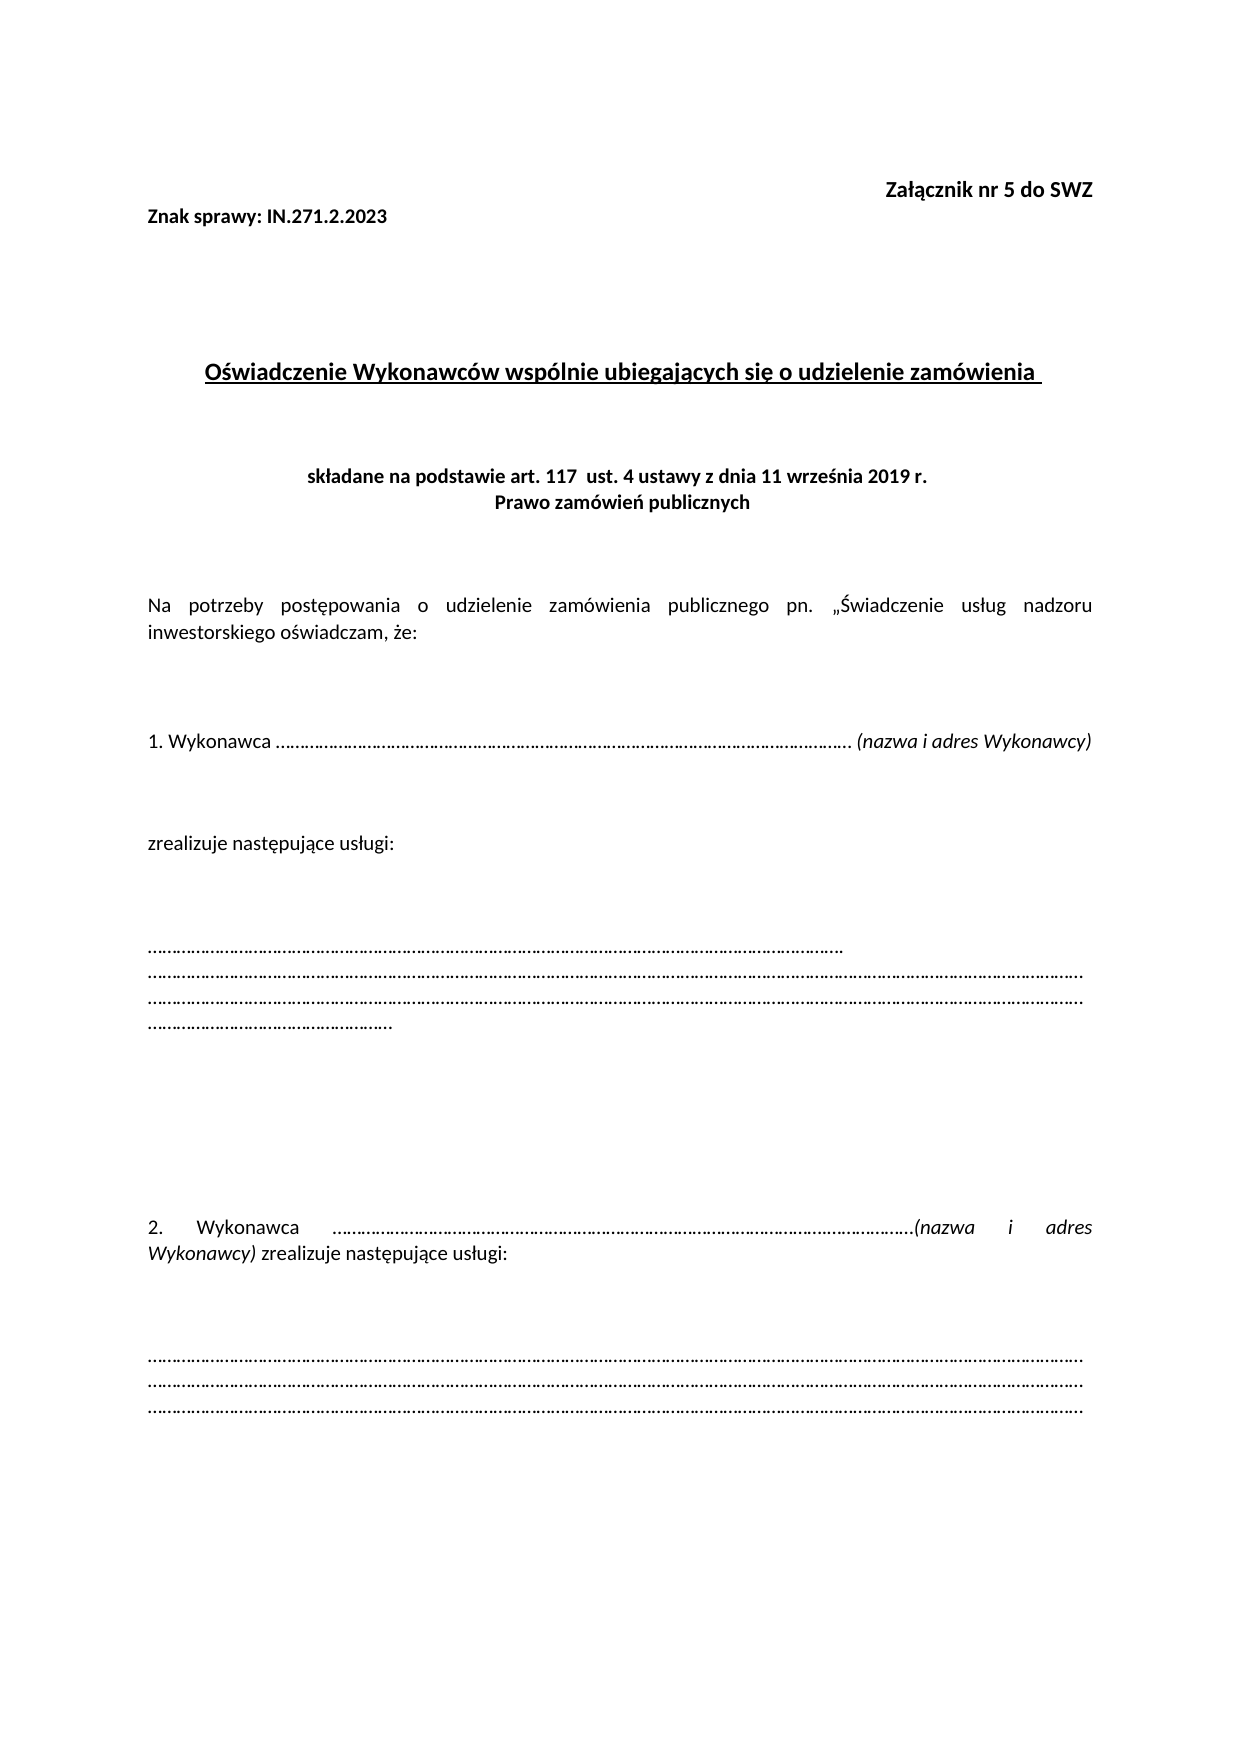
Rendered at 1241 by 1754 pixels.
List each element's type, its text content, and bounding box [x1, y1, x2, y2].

text ……………………………………………………………………………………………………………………………….……………………………………………………………………………………………………………………………………………………………………………………………………………………………………………………………………………………………………………………………………………………………………………………………………… [83, 933, 1157, 1099]
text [83, 1342, 1157, 1483]
text Na potrzeby postępowania o udzielenie zamówienia publicznego pn. „Świadczenie usług nadzoru inwestorskiego oświadczam, że: [148, 592, 1093, 644]
text Oświadczenie Wykonawców wspólnie ubiegających się o udzielenie zamówienia [83, 291, 1157, 451]
text 1. Wykonawca ………………………………………………………………………………………………………… (nazwa i adres Wykonawcy) [83, 664, 1157, 818]
text składane na podstawie art. 117 ust. 4 ustawy z dnia 11 września 2019 r. Prawo zamówień publicznych [82, 463, 1157, 579]
text zrealizuje następujące usługi: [83, 831, 1157, 921]
text Załącznik nr 5 do SWZ [148, 176, 1093, 204]
text 2. Wykonawca ………………………………………………………………………………………….………………(nazwa i adres Wykonawcy) zrealizuje następujące usługi: [83, 1214, 1157, 1330]
text Znak sprawy: IN.271.2.2023 [148, 204, 1093, 229]
